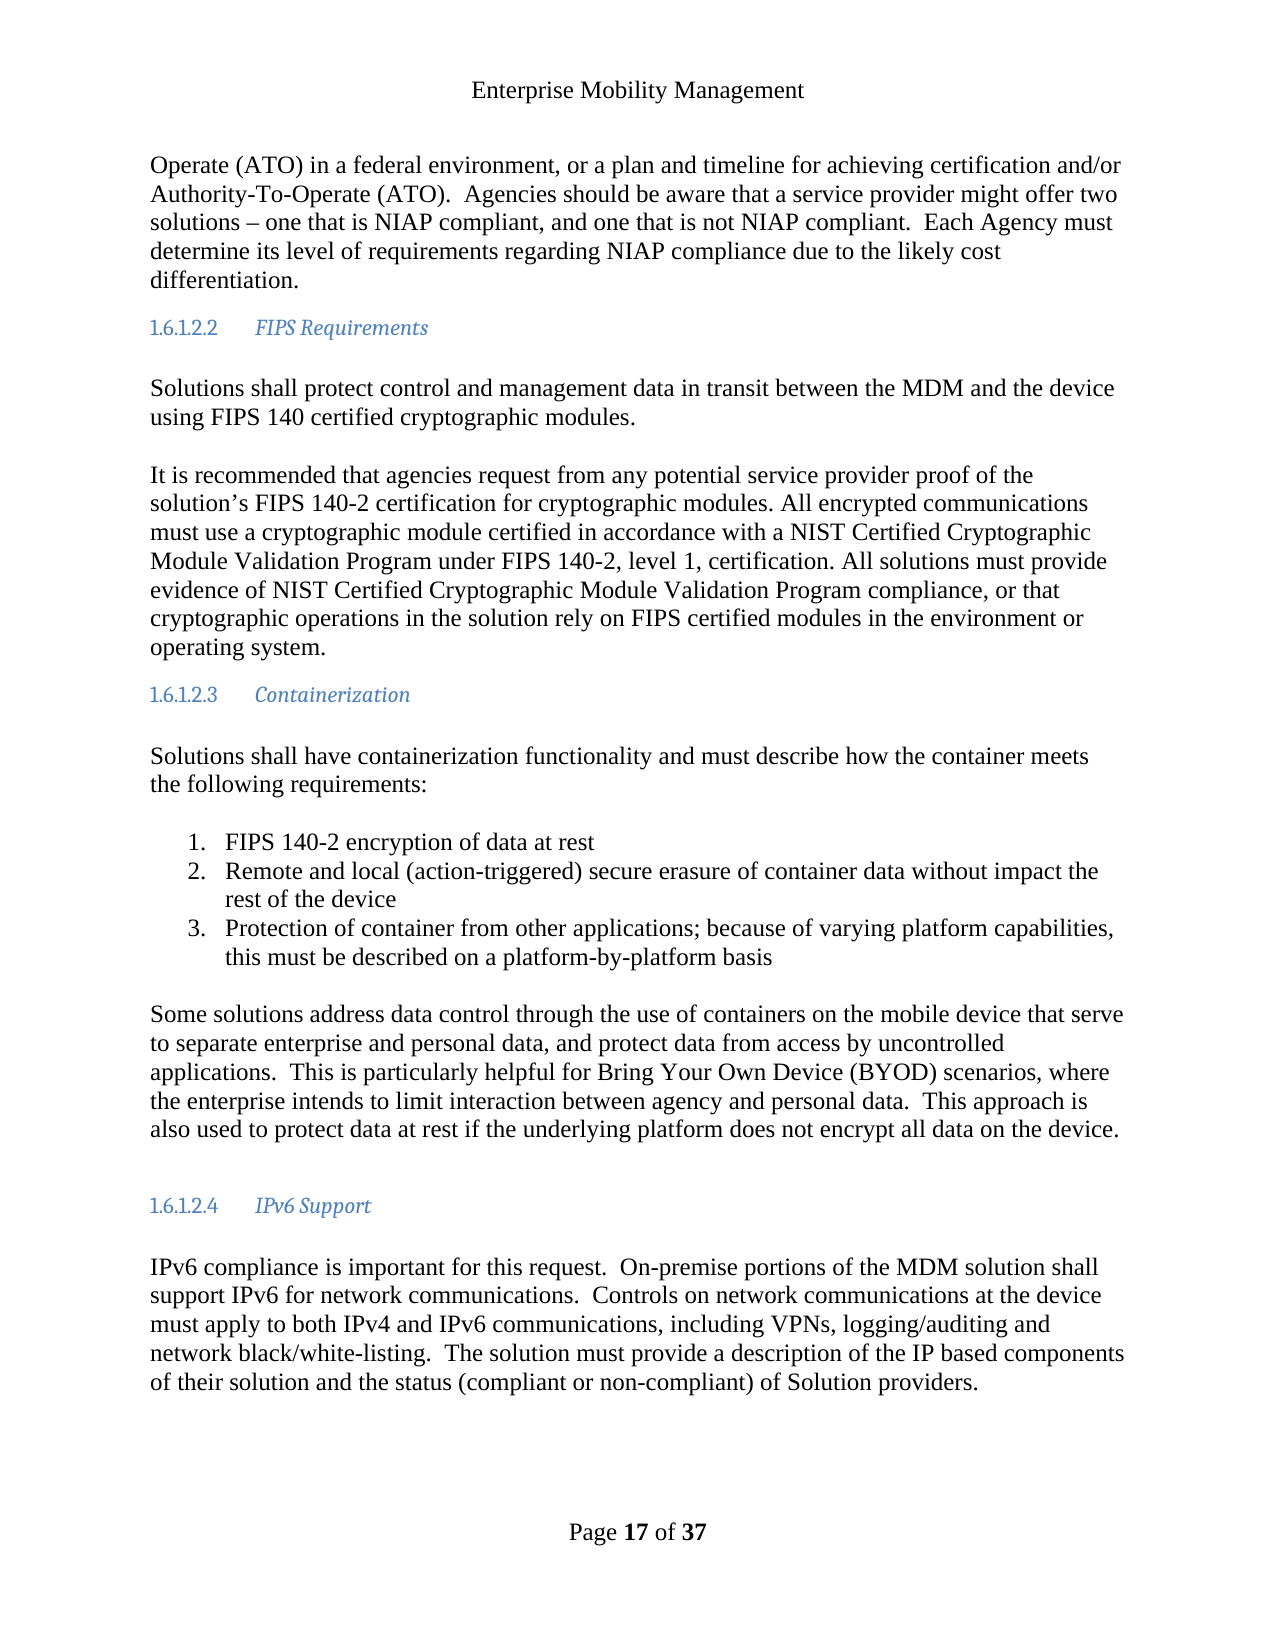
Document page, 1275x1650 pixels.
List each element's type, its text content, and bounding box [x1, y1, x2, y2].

list Remote and local (action-triggered) secure erasure of container data without impact the rest of the device [187, 856, 1125, 913]
list Protection of container from other applications; because of varying platform capabilities, this must be described on a platform-by-platform basis [187, 913, 1125, 971]
list FIPS 140-2 encryption of data at rest [187, 827, 1125, 856]
text It is recommended that agencies request from any potential service provider proof of the solution’s FIPS 140-2 certification for cryptographic modules. All encrypted communications must use a cryptographic module certified in accordance with a NIST Certified Cryptographic Module Validation Program under FIPS 140-2, level 1, certification. All solutions must provide evidence of NIST Certified Cryptographic Module Validation Program compliance, or that cryptographic operations in the solution rely on FIPS certified modules in the environment or operating system. [150, 460, 1125, 661]
text Solutions shall protect control and management data in transit between the MDM and the device using FIPS 140 certified cryptographic modules. [150, 373, 1125, 431]
subtitle FIPS Requirements [150, 314, 1125, 341]
text Solutions shall have containerization functionality and must describe how the container meets the following requirements: [150, 741, 1125, 798]
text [150, 150, 1125, 294]
subtitle IPv6 Support [150, 1193, 1125, 1219]
text IPv6 compliance is important for this request. On-premise portions of the MDM solution shall support IPv6 for network communications. Controls on network communications at the device must apply to both IPv4 and IPv6 communications, including VPNs, logging/auditing and network black/white-listing. The solution must provide a description of the IP based components of their solution and the status (compliant or non-compliant) of Solution providers. [150, 1252, 1125, 1396]
subtitle Containerization [150, 682, 1125, 708]
text Some solutions address data control through the use of containers on the mobile device that serve to separate enterprise and personal data, and protect data from access by uncontrolled applications. This is particularly helpful for Bring Your Own Device (BYOD) scenarios, where the enterprise intends to limit interaction between agency and personal data. This approach is also used to protect data at rest if the underlying platform does not encrypt all data on the device. [150, 999, 1125, 1143]
